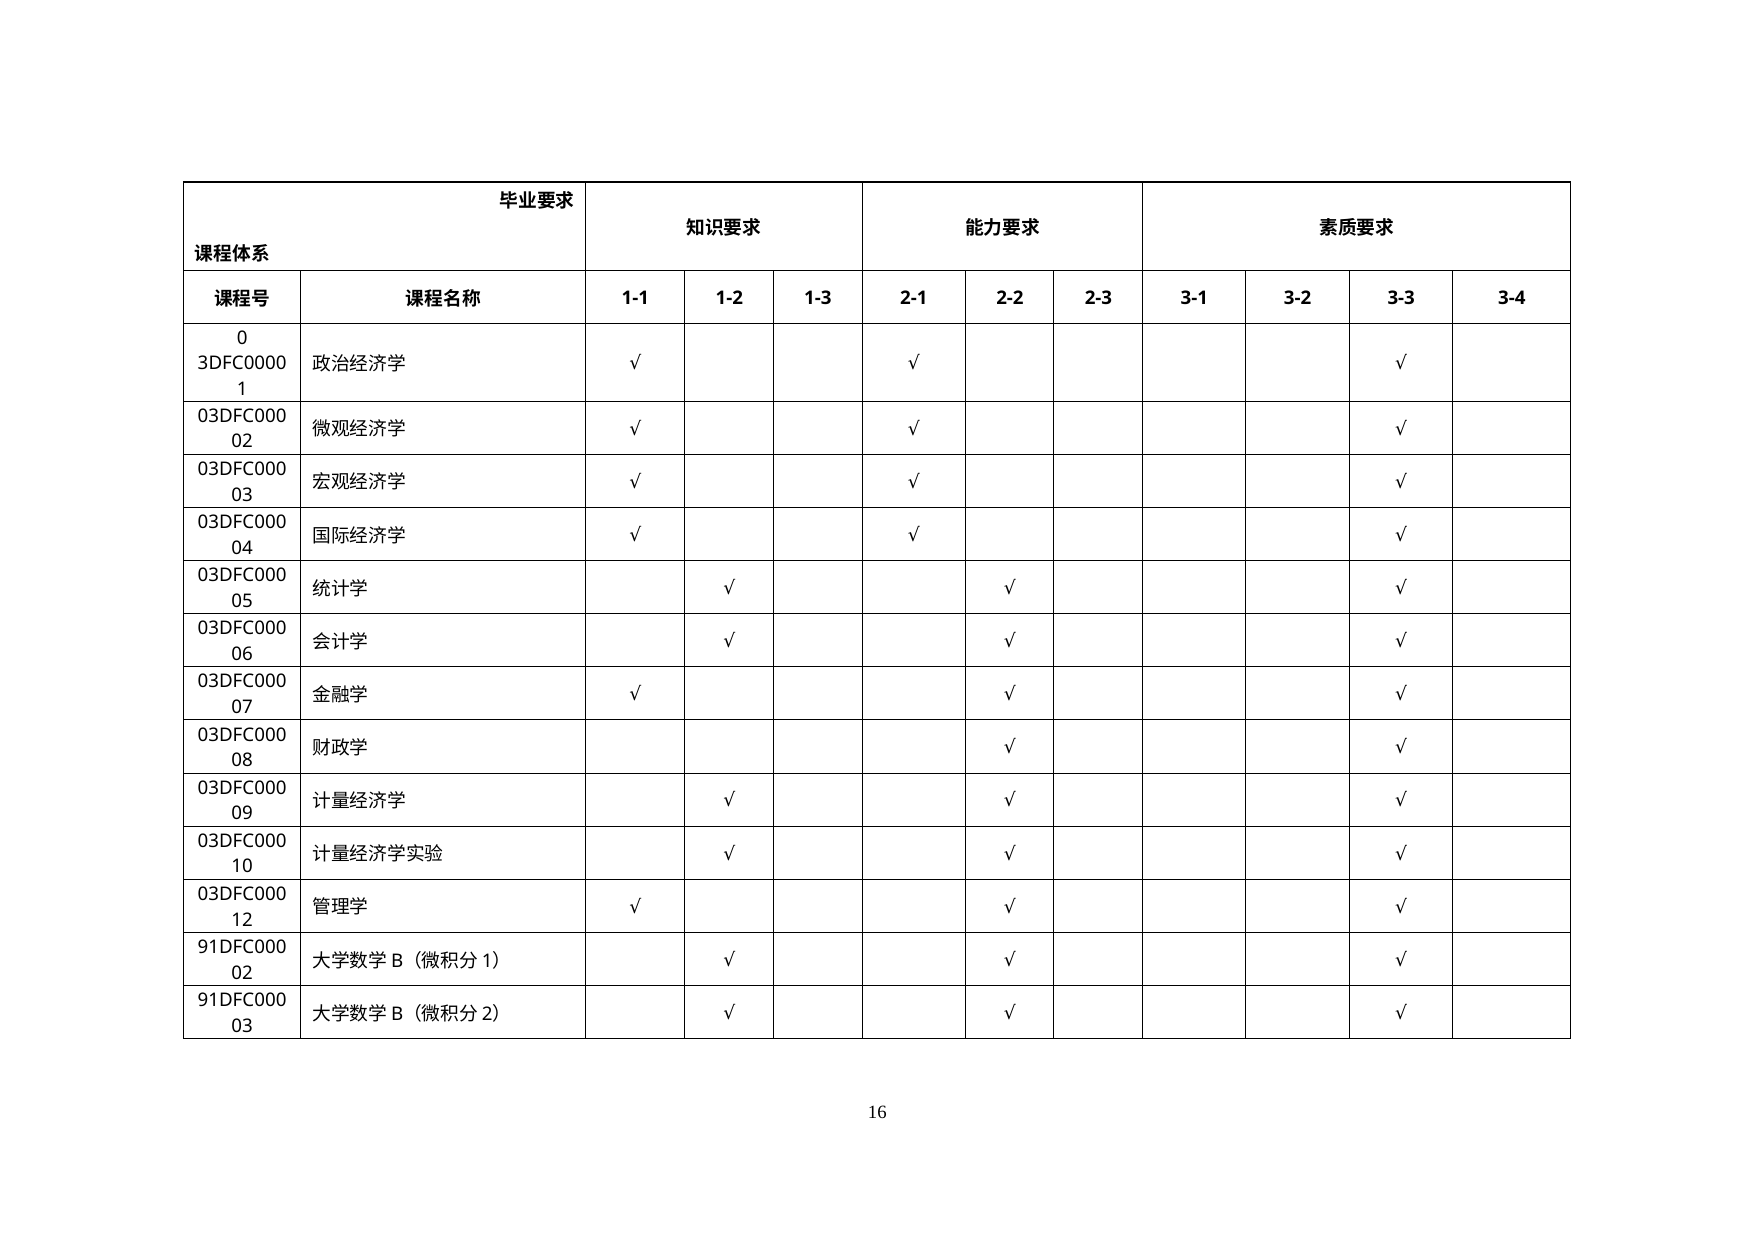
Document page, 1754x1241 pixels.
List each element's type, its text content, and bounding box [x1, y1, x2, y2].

table_cell [1246, 667, 1349, 719]
table_cell [1453, 324, 1570, 401]
table_cell [1453, 455, 1570, 507]
table_cell √ [966, 933, 1053, 985]
table_cell [1453, 614, 1570, 666]
table_cell [1246, 986, 1349, 1038]
table_cell [1453, 986, 1570, 1038]
table_cell [966, 508, 1053, 560]
table_cell √ [966, 827, 1053, 879]
table_cell 财政学 [301, 720, 585, 772]
table_cell 课程号 [184, 271, 300, 323]
table_cell [774, 720, 862, 772]
table_cell 03DFC00006 [184, 614, 300, 666]
table_cell √ [1350, 720, 1452, 772]
table_cell √ [586, 455, 684, 507]
table_cell [1246, 933, 1349, 985]
table_cell [1143, 614, 1245, 666]
table_cell [863, 614, 965, 666]
table_cell [1246, 614, 1349, 666]
table_cell [1054, 933, 1142, 985]
table_cell √ [586, 508, 684, 560]
table_cell √ [1350, 933, 1452, 985]
table_cell [774, 933, 862, 985]
table_cell [586, 614, 684, 666]
table_cell [1453, 880, 1570, 932]
table_cell [1054, 774, 1142, 826]
table_cell [1246, 455, 1349, 507]
table_cell [1453, 933, 1570, 985]
table_cell [1054, 827, 1142, 879]
table_cell 统计学 [301, 561, 585, 613]
table_cell [1143, 324, 1245, 401]
table_cell [1453, 402, 1570, 454]
table_cell √ [1350, 402, 1452, 454]
table_cell √ [685, 986, 773, 1038]
table_cell [966, 324, 1053, 401]
table_cell 03DFC00005 [184, 561, 300, 613]
table_cell [1054, 986, 1142, 1038]
table_cell 国际经济学 [301, 508, 585, 560]
table_cell [863, 880, 965, 932]
table_cell [586, 774, 684, 826]
table_cell [966, 402, 1053, 454]
table_cell 3-3 [1350, 271, 1452, 323]
table_cell 计量经济学实验 [301, 827, 585, 879]
table_cell √ [1350, 324, 1452, 401]
table_cell [1143, 508, 1245, 560]
table_cell 大学数学B（微积分2） [301, 986, 585, 1038]
table_cell √ [685, 933, 773, 985]
table_cell [1054, 402, 1142, 454]
table_cell [863, 933, 965, 985]
table_cell 2-1 [863, 271, 965, 323]
table_cell [1246, 880, 1349, 932]
table_cell [1054, 720, 1142, 772]
table_cell √ [1350, 774, 1452, 826]
table_cell [586, 933, 684, 985]
table_cell √ [863, 508, 965, 560]
table_cell [774, 561, 862, 613]
table_cell [1143, 933, 1245, 985]
table_cell √ [966, 880, 1053, 932]
table_cell √ [685, 774, 773, 826]
table_cell √ [1350, 561, 1452, 613]
table_cell [774, 614, 862, 666]
table_cell 91DFC00002 [184, 933, 300, 985]
table_cell √ [863, 402, 965, 454]
table_cell [685, 508, 773, 560]
table_cell [685, 720, 773, 772]
table_cell [1246, 720, 1349, 772]
table_cell [1143, 667, 1245, 719]
table_cell [685, 455, 773, 507]
table_cell 03DFC00007 [184, 667, 300, 719]
table_cell [1143, 455, 1245, 507]
table_cell √ [966, 720, 1053, 772]
table_cell 大学数学B（微积分1） [301, 933, 585, 985]
table_cell [863, 720, 965, 772]
table_cell 03DFC00004 [184, 508, 300, 560]
table_cell [1054, 508, 1142, 560]
table_cell [586, 986, 684, 1038]
table_cell [863, 774, 965, 826]
table_cell [966, 455, 1053, 507]
table_cell [774, 324, 862, 401]
table_cell √ [966, 667, 1053, 719]
table_cell √ [966, 614, 1053, 666]
table_cell [1054, 455, 1142, 507]
table_cell √ [685, 827, 773, 879]
table_cell 1-1 [586, 271, 684, 323]
table_header 毕业要求 课程体系 [184, 183, 585, 270]
table_cell 03DFC00001 [184, 324, 300, 401]
table_cell √ [966, 561, 1053, 613]
table_cell [586, 720, 684, 772]
table_cell 计量经济学 [301, 774, 585, 826]
table_cell [1143, 720, 1245, 772]
table_cell [774, 880, 862, 932]
table_cell [1453, 720, 1570, 772]
table_cell 金融学 [301, 667, 585, 719]
table_cell [774, 774, 862, 826]
table_cell √ [586, 880, 684, 932]
table_cell [1453, 774, 1570, 826]
table_header 能力要求 [863, 183, 1142, 270]
table_cell √ [1350, 614, 1452, 666]
table_cell 91DFC00003 [184, 986, 300, 1038]
table_cell 2-2 [966, 271, 1053, 323]
table_cell [586, 827, 684, 879]
table_cell [1054, 324, 1142, 401]
table_cell √ [586, 667, 684, 719]
table_cell 3-2 [1246, 271, 1349, 323]
table_cell √ [685, 561, 773, 613]
table_cell [774, 667, 862, 719]
table_cell [1246, 774, 1349, 826]
table_cell [774, 455, 862, 507]
table_cell [1054, 880, 1142, 932]
table_cell [685, 880, 773, 932]
table_cell [1054, 614, 1142, 666]
table_cell √ [1350, 880, 1452, 932]
table_cell [1143, 880, 1245, 932]
table_cell 会计学 [301, 614, 585, 666]
table_cell 宏观经济学 [301, 455, 585, 507]
table_cell √ [863, 455, 965, 507]
table_cell [1246, 561, 1349, 613]
table_cell [774, 508, 862, 560]
table_cell [685, 667, 773, 719]
table_cell 政治经济学 [301, 324, 585, 401]
table_cell 03DFC00008 [184, 720, 300, 772]
table_cell 微观经济学 [301, 402, 585, 454]
table_cell 03DFC00012 [184, 880, 300, 932]
table_cell 3-1 [1143, 271, 1245, 323]
table_header 素质要求 [1143, 183, 1570, 270]
table_cell [1143, 774, 1245, 826]
table_cell [1246, 827, 1349, 879]
table_cell [774, 402, 862, 454]
table_cell [1246, 402, 1349, 454]
table_cell [586, 561, 684, 613]
table_cell [1054, 561, 1142, 613]
table_cell [1054, 667, 1142, 719]
table_cell √ [586, 402, 684, 454]
table_cell √ [1350, 827, 1452, 879]
table_cell 管理学 [301, 880, 585, 932]
table_cell 课程名称 [301, 271, 585, 323]
table_cell [685, 402, 773, 454]
table_cell [1143, 827, 1245, 879]
table_cell [685, 324, 773, 401]
table_cell 03DFC00002 [184, 402, 300, 454]
table_cell 03DFC00003 [184, 455, 300, 507]
table_cell √ [863, 324, 965, 401]
table_cell [863, 986, 965, 1038]
table_cell [1453, 827, 1570, 879]
table_cell 1-3 [774, 271, 862, 323]
table_cell 3-4 [1453, 271, 1570, 323]
table_cell 03DFC00010 [184, 827, 300, 879]
table_cell [1453, 561, 1570, 613]
table_cell √ [1350, 455, 1452, 507]
table_cell [863, 667, 965, 719]
table_cell [1246, 508, 1349, 560]
table_cell [774, 827, 862, 879]
table_cell [1143, 986, 1245, 1038]
table_cell [1143, 402, 1245, 454]
table_cell [1246, 324, 1349, 401]
table_cell √ [1350, 986, 1452, 1038]
table_cell √ [685, 614, 773, 666]
table_cell √ [966, 774, 1053, 826]
table_cell √ [1350, 667, 1452, 719]
table_cell [863, 561, 965, 613]
table_cell 2-3 [1054, 271, 1142, 323]
table_cell √ [586, 324, 684, 401]
table_cell 03DFC00009 [184, 774, 300, 826]
table_cell [1143, 561, 1245, 613]
table_cell [1453, 508, 1570, 560]
table_cell √ [966, 986, 1053, 1038]
table_cell [863, 827, 965, 879]
table_cell √ [1350, 508, 1452, 560]
table_header 知识要求 [586, 183, 862, 270]
table_cell [1453, 667, 1570, 719]
table_cell 1-2 [685, 271, 773, 323]
table_cell [774, 986, 862, 1038]
